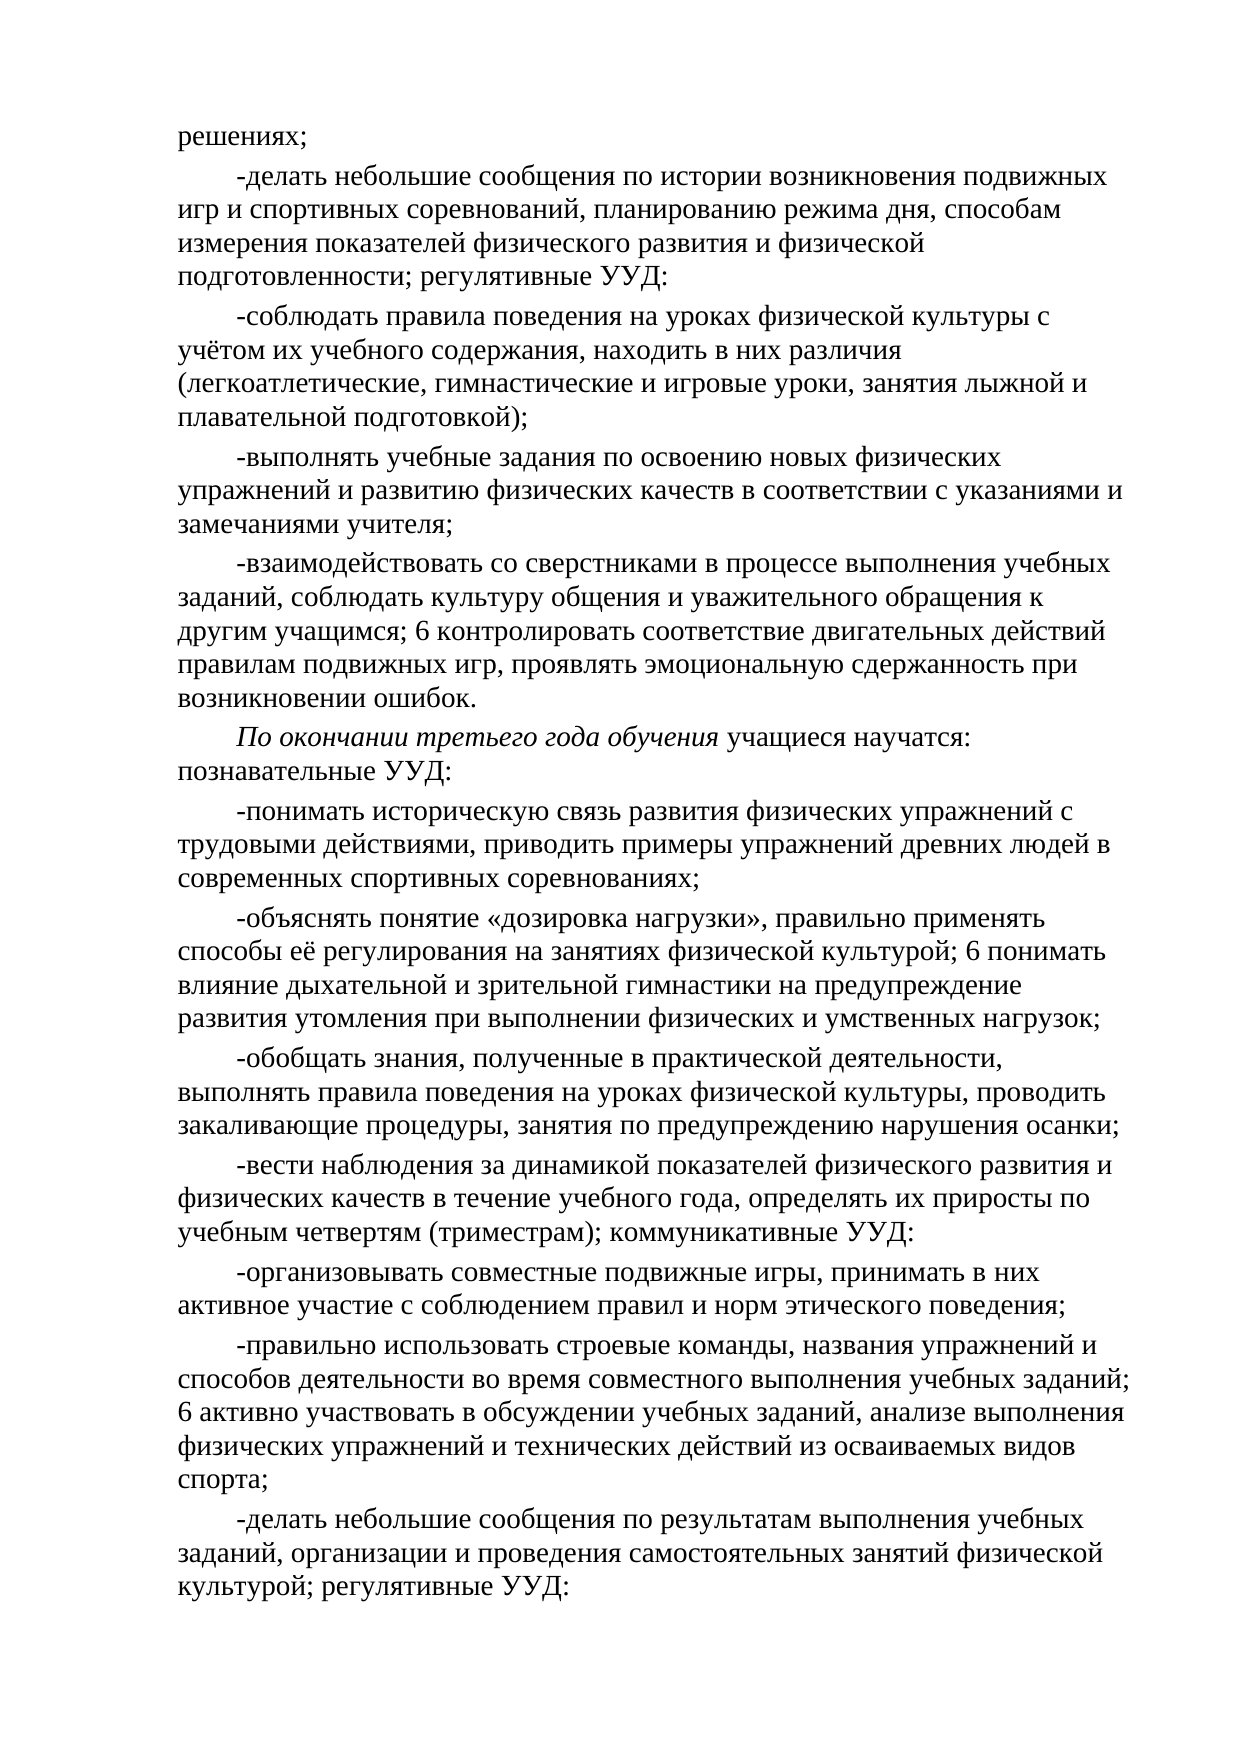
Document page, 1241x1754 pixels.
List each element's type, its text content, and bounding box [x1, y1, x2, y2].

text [177, 118, 1136, 152]
text -организовывать совместные подвижные игры, принимать в них активное участие с соблюдением правил и норм этического поведения; [177, 1254, 1136, 1321]
text -обобщать знания, полученные в практической деятельности, выполнять правила поведения на уроках физической культуры, проводить закаливающие процедуры, занятия по предупреждению нарушения осанки; [177, 1040, 1136, 1141]
text -делать небольшие сообщения по истории возникновения подвижных игр и спортивных соревнований, планированию режима дня, способам измерения показателей физического развития и физической подготовленности; регулятивные УУД: [177, 158, 1136, 292]
text -правильно использовать строевые команды, названия упражнений и способов деятельности во время совместного выполнения учебных заданий; 6 активно участвовать в обсуждении учебных заданий, анализе выполнения физических упражнений и технических действий из осваиваемых видов спорта; [177, 1327, 1136, 1495]
text -объяснять понятие «дозировка нагрузки», правильно применять способы её регулирования на занятиях физической культурой; 6 понимать влияние дыхательной и зрительной гимнастики на предупреждение развития утомления при выполнении физических и умственных нагрузок; [177, 900, 1136, 1034]
text -соблюдать правила поведения на уроках физической культуры с учётом их учебного содержания, находить в них различия (легкоатлетические, гимнастические и игровые уроки, занятия лыжной и плавательной подготовкой); [177, 298, 1136, 432]
text По окончании третьего года обучения учащиеся научатся: познавательные УУД: [177, 719, 1136, 787]
text -понимать историческую связь развития физических упражнений с трудовыми действиями, приводить примеры упражнений древних людей в современных спортивных соревнованиях; [177, 793, 1136, 893]
text -выполнять учебные задания по освоению новых физических упражнений и развитию физических качеств в соответствии с указаниями и замечаниями учителя; [177, 439, 1136, 539]
text -делать небольшие сообщения по результатам выполнения учебных заданий, организации и проведения самостоятельных занятий физической культурой; регулятивные УУД: [177, 1501, 1136, 1602]
text -вести наблюдения за динамикой показателей физического развития и физических качеств в течение учебного года, определять их приросты по учебным четвертям (триместрам); коммуникативные УУД: [177, 1147, 1136, 1248]
text -взаимодействовать со сверстниками в процессе выполнения учебных заданий, соблюдать культуру общения и уважительного обращения к другим учащимся; 6 контролировать соответствие двигательных действий правилам подвижных игр, проявлять эмоциональную сдержанность при возникновении ошибок. [177, 546, 1136, 713]
